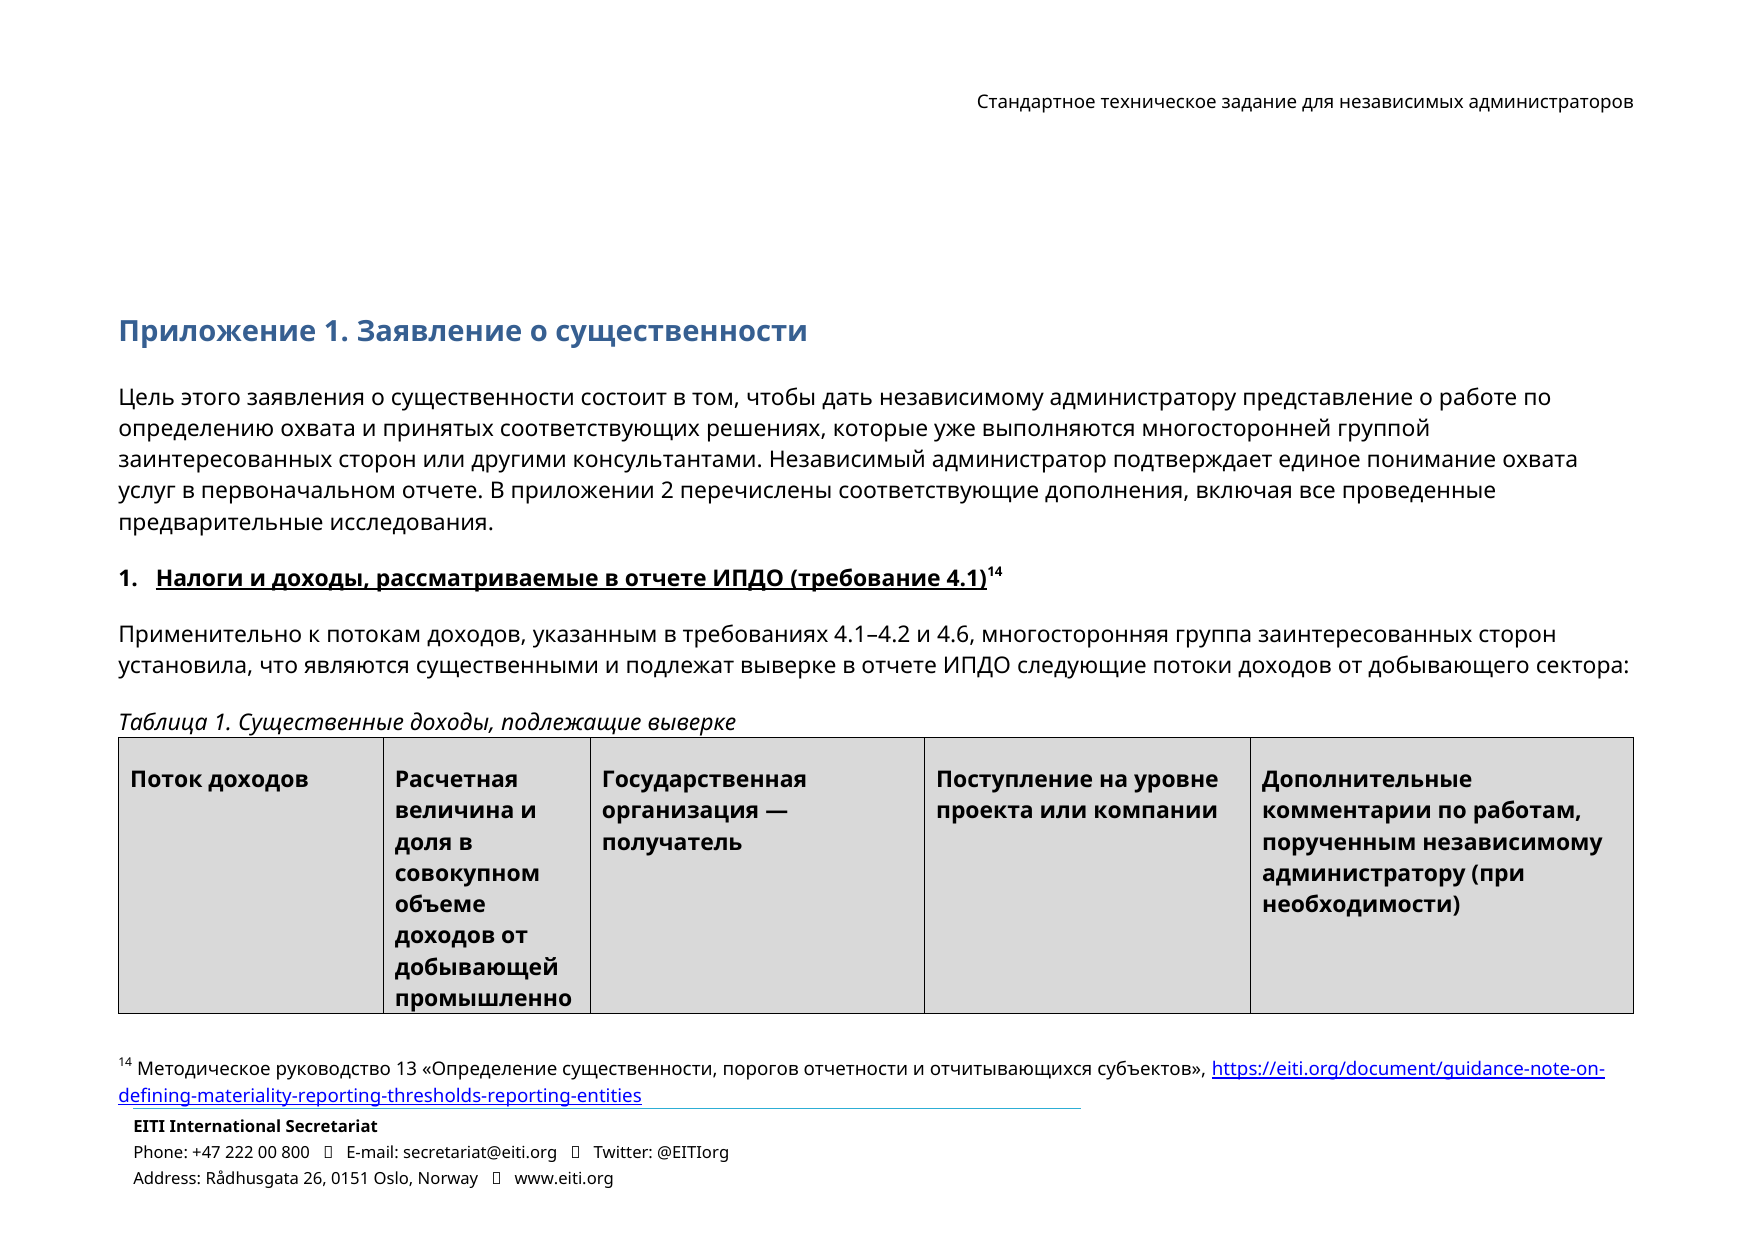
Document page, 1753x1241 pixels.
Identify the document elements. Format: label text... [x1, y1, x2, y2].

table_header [1251, 738, 1633, 1013]
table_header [591, 738, 924, 1013]
text Таблица 1. Существенные доходы, подлежащие выверке [118, 706, 1634, 737]
list Налоги и доходы, рассматриваемые в отчете ИПДО (требование 4.1) [118, 562, 1634, 593]
text Цель этого заявления о существенности состоит в том, чтобы дать независимому администратору представление о работе по определению охвата и принятых соответствующих решениях, которые уже выполняются многосторонней группой заинтересованных сторон или другими консультантами. Независимый администратор подтверждает единое понимание охвата услуг в первоначальном отчете. В приложении 2 перечислены соответствующие дополнения, включая все проведенные предварительные исследования. [118, 381, 1634, 537]
table_header Поток доходов [119, 738, 383, 1013]
text Применительно к потокам доходов, указанным в требованиях 4.1–4.2 и 4.6, многосторонняя группа заинтересованных сторон установила, что являются существенными и подлежат выверке в отчете ИПДО следующие потоки доходов от добывающего сектора: [118, 618, 1634, 681]
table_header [925, 738, 1250, 1013]
subtitle Приложение 1. Заявление о существенности [118, 310, 1634, 350]
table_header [384, 738, 590, 1013]
